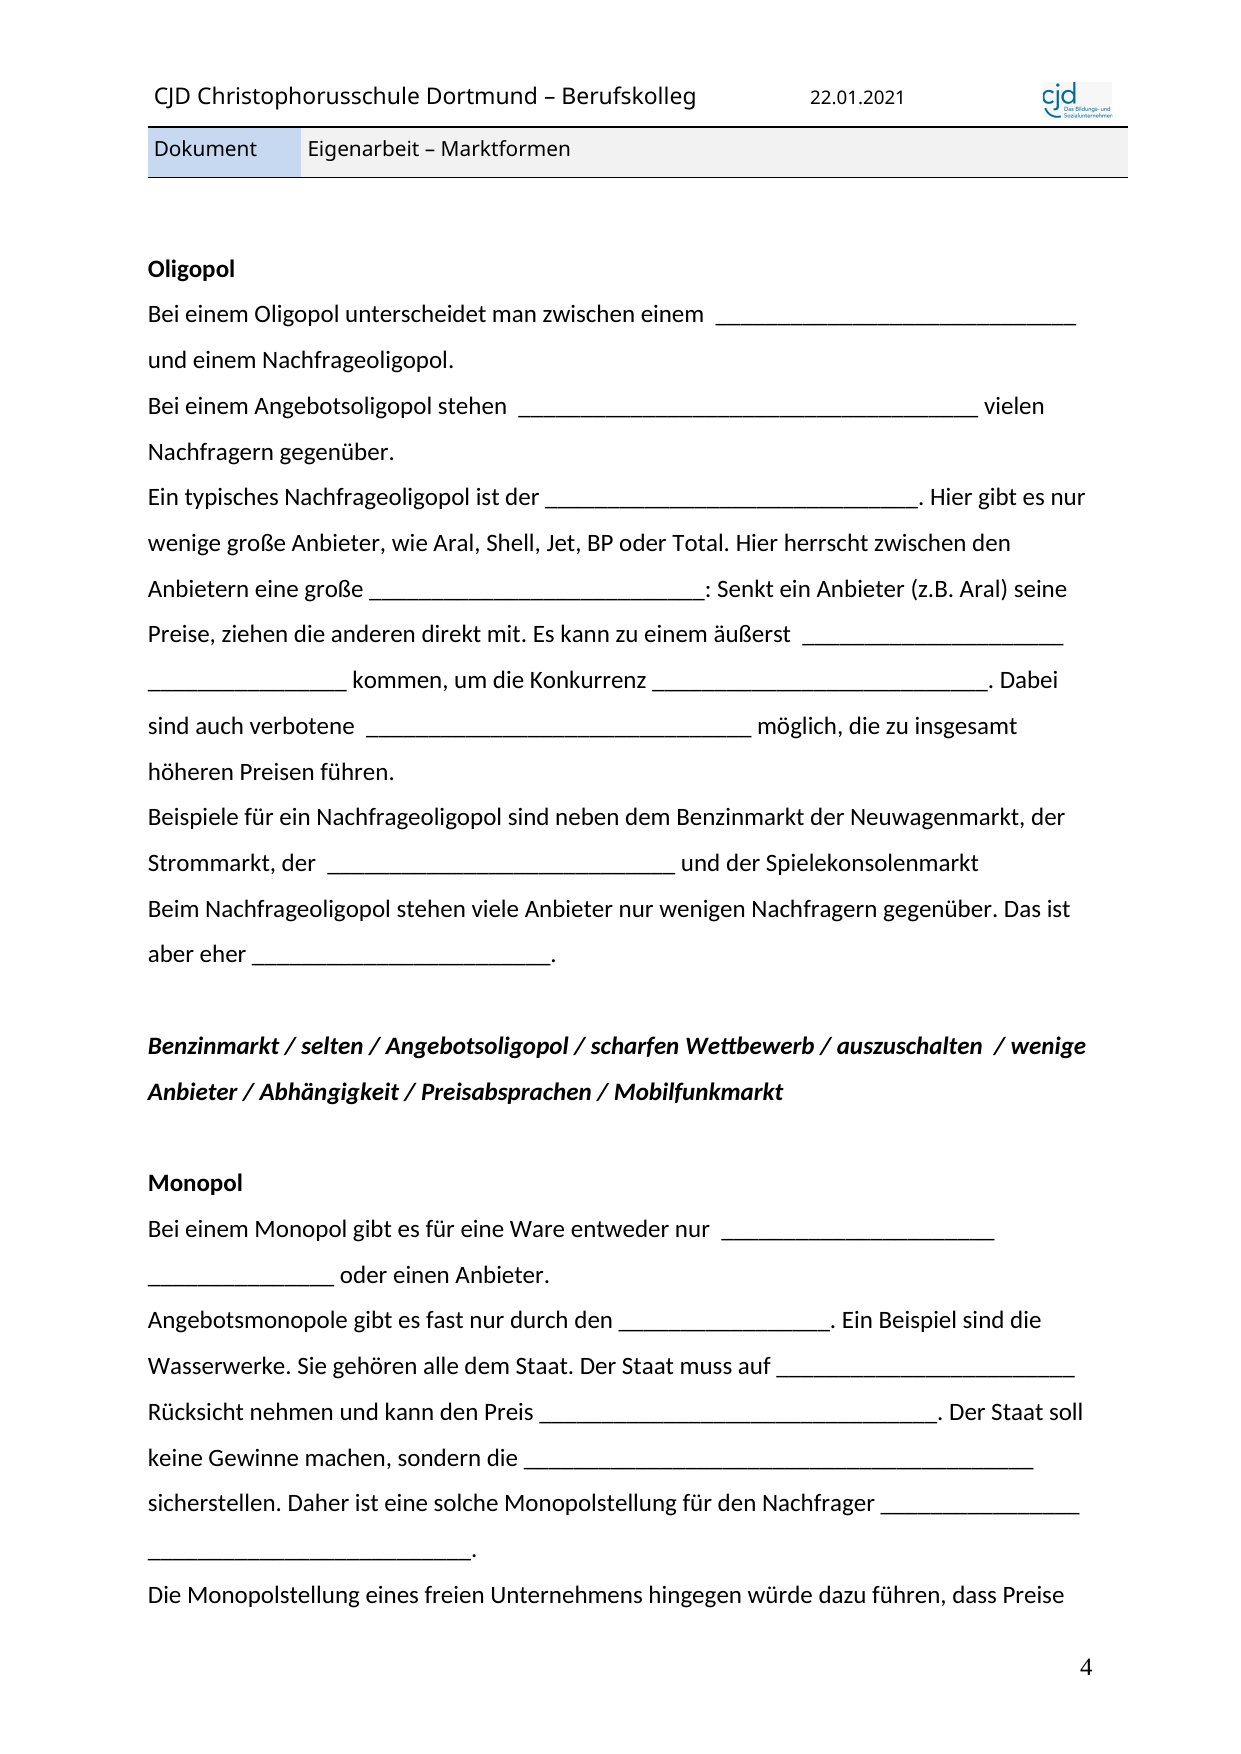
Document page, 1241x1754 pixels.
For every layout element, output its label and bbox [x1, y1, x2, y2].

text [148, 207, 1093, 1609]
picture [1064, 93, 1073, 101]
picture [1042, 82, 1113, 118]
